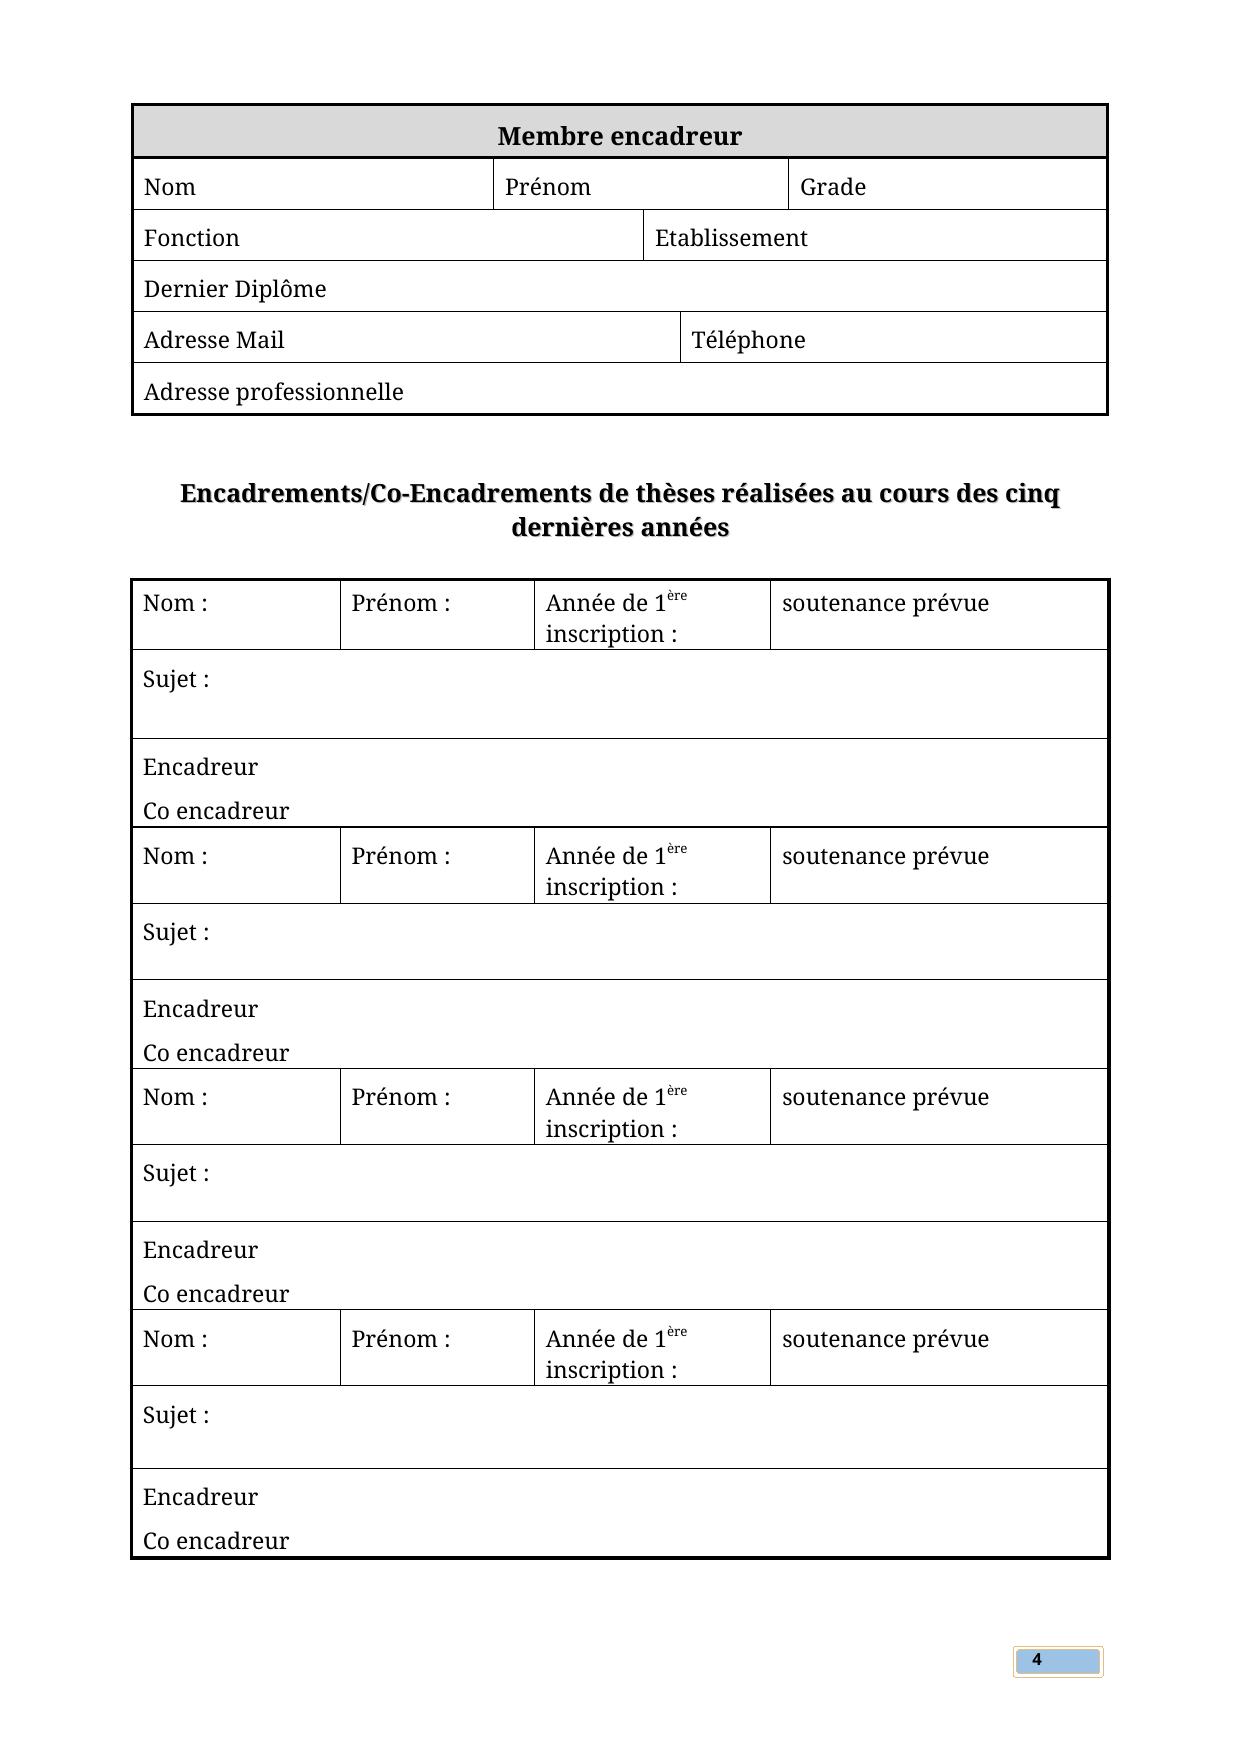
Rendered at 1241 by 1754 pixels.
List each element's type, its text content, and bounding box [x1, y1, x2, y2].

table_cell Nom : [133, 1310, 340, 1385]
table_cell Adresse Mail [134, 312, 680, 362]
table_cell Prénom [494, 159, 788, 209]
table_header Année de 1ère inscription : [535, 581, 770, 649]
table_cell Dernier Diplôme [134, 261, 1106, 311]
table_cell Année de 1ère inscription : [535, 1069, 770, 1144]
table_header Prénom : [341, 581, 534, 649]
table_cell Nom [134, 159, 493, 209]
table_header Nom : [133, 581, 340, 649]
table_cell Prénom : [341, 1310, 534, 1385]
table_cell Prénom : [341, 828, 534, 902]
table_cell Sujet : [133, 650, 1107, 738]
table_cell Encadreur Co encadreur [133, 980, 1107, 1068]
table_cell Adresse professionnelle [134, 363, 1106, 413]
table_header soutenance prévue [771, 581, 1107, 649]
table_cell Fonction [134, 210, 643, 260]
table_cell Encadreur Co encadreur [133, 739, 1107, 826]
table_cell Année de 1ère inscription : [535, 828, 770, 902]
table_cell Sujet : [133, 1145, 1107, 1221]
table_cell soutenance prévue [771, 1310, 1107, 1385]
table_cell Encadreur Co encadreur [133, 1222, 1107, 1309]
table_cell soutenance prévue [771, 828, 1107, 902]
table_cell Téléphone [681, 312, 1106, 362]
table_header Membre encadreur [134, 106, 1106, 156]
text Encadrements/Co-Encadrements de thèses réalisées au cours des cinq dernières années [118, 475, 1122, 543]
table_cell Nom : [133, 828, 340, 902]
table_cell Prénom : [341, 1069, 534, 1144]
table_cell Sujet : [133, 1386, 1107, 1468]
table_cell Année de 1ère inscription : [535, 1310, 770, 1385]
table_cell Grade [789, 159, 1106, 209]
table_cell soutenance prévue [771, 1069, 1107, 1144]
table_cell Nom : [133, 1069, 340, 1144]
table_cell Etablissement [644, 210, 1106, 260]
table_cell Encadreur Co encadreur [133, 1469, 1107, 1556]
table_cell Sujet : [133, 904, 1107, 979]
